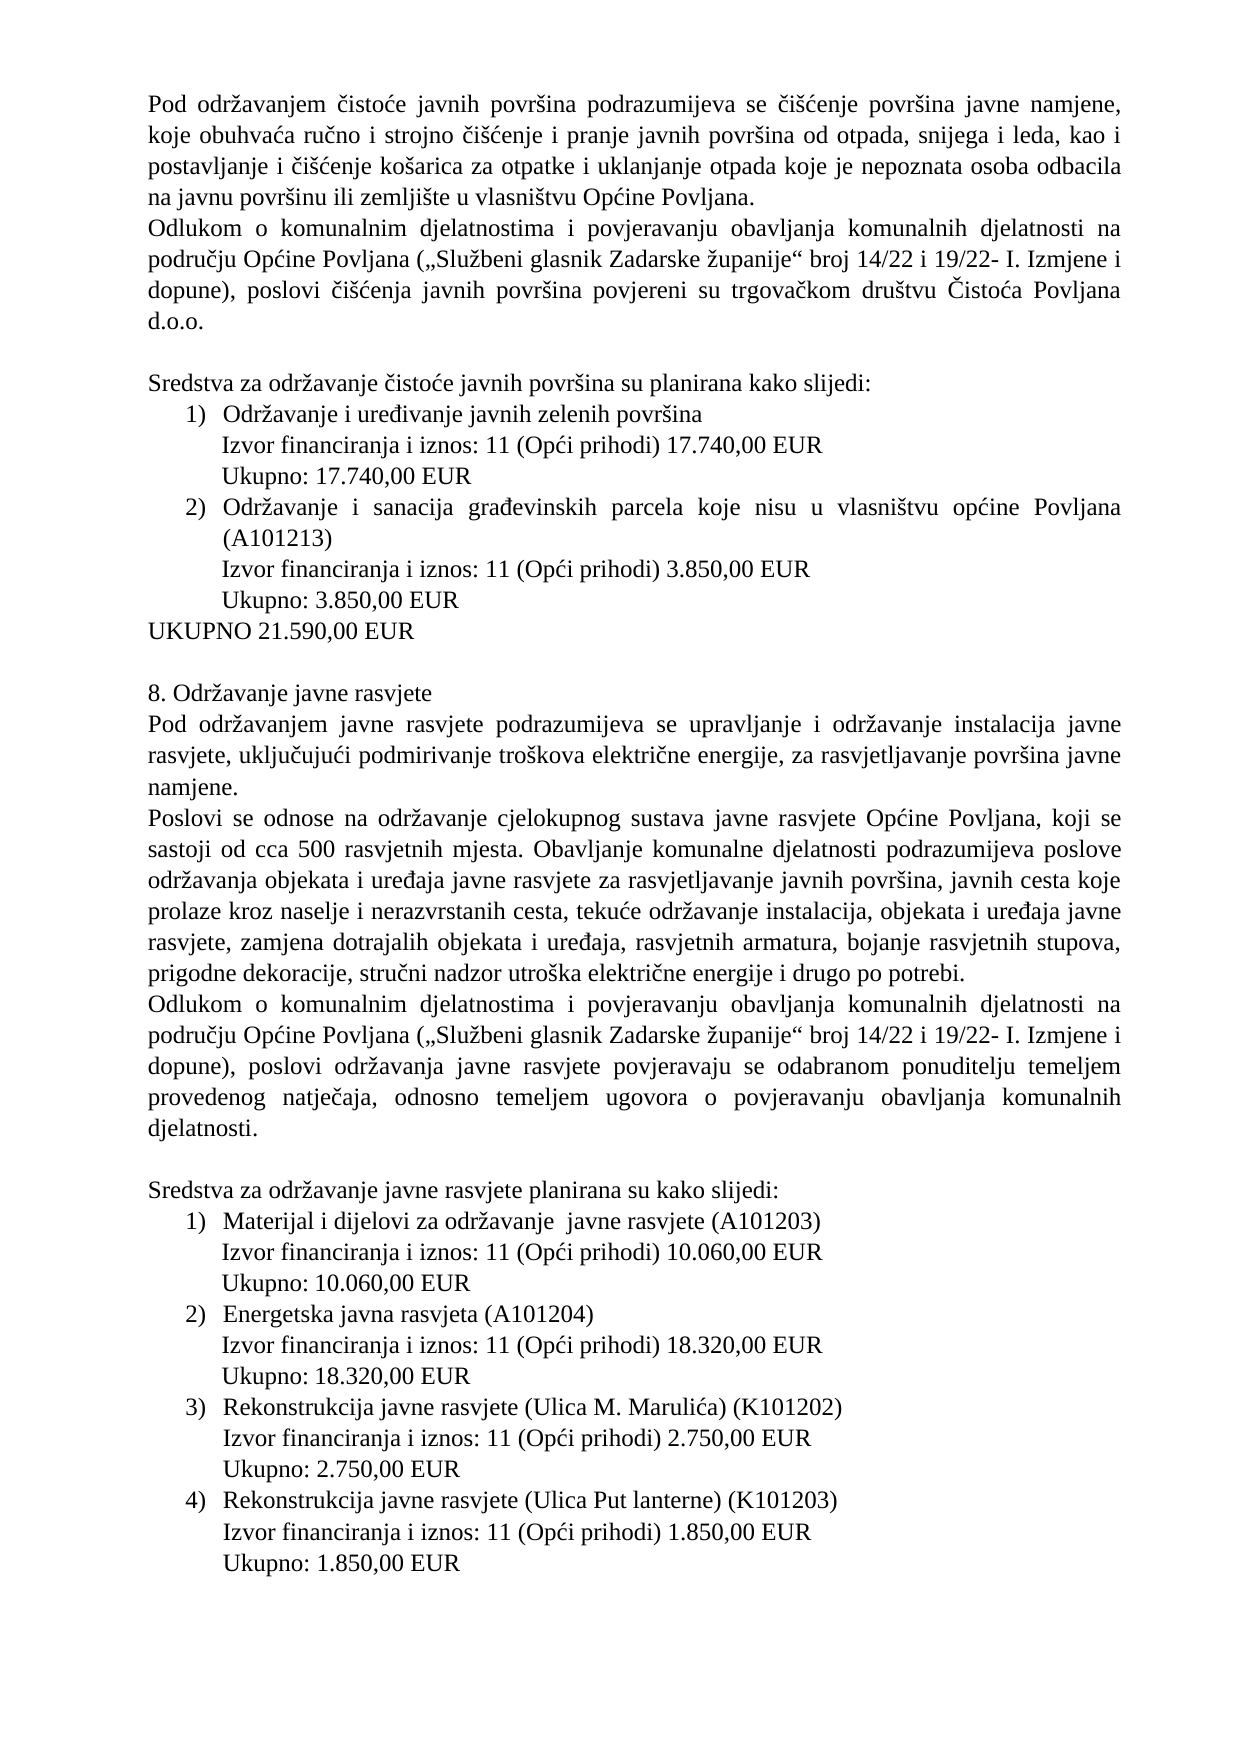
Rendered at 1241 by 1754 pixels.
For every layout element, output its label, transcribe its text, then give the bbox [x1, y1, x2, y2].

list Materijal i dijelovi za održavanje javne rasvjete (A101203) [185, 1206, 1122, 1235]
text Sredstva za održavanje čistoće javnih površina su planirana kako slijedi: [148, 368, 1122, 397]
text Izvor financiranja i iznos: 11 (Opći prihodi) 10.060,00 EUR [221, 1237, 1122, 1266]
text Poslovi se odnose na održavanje cjelokupnog sustava javne rasvjete Općine Povljana, koji se sastoji od cca 500 rasvjetnih mjesta. Obavljanje komunalne djelatnosti podrazumijeva poslove održavanja objekata i uređaja javne rasvjete za rasvjetljavanje javnih površina, javnih cesta koje prolaze kroz naselje i nerazvrstanih cesta, tekuće održavanje instalacija, objekata i uređaja javne rasvjete, zamjena dotrajalih objekata i uređaja, rasvjetnih armatura, bojanje rasvjetnih stupova, prigodne dekoracije, stručni nadzor utroška električne energije i drugo po potrebi. [148, 803, 1122, 987]
text Izvor financiranja i iznos: 11 (Opći prihodi) 17.740,00 EUR [221, 430, 1122, 459]
text Odlukom o komunalnim djelatnostima i povjeravanju obavljanja komunalnih djelatnosti na području Općine Povljana („Službeni glasnik Zadarske županije“ broj 14/22 i 19/22- I. Izmjene i dopune), poslovi održavanja javne rasvjete povjeravaju se odabranom ponuditelju temeljem provedenog natječaja, odnosno temeljem ugovora o povjeravanju obavljanja komunalnih djelatnosti. [148, 989, 1122, 1142]
list Ukupno: 2.750,00 EUR [223, 1454, 1122, 1483]
text 8. Održavanje javne rasvjete [148, 678, 1122, 707]
text Ukupno: 18.320,00 EUR [221, 1361, 1122, 1390]
text Ukupno: 3.850,00 EUR [221, 585, 1122, 614]
list Rekonstrukcija javne rasvjete (Ulica M. Marulića) (K101202) [185, 1392, 1122, 1421]
list Energetska javna rasvjeta (A101204) [185, 1299, 1122, 1328]
list Održavanje i sanacija građevinskih parcela koje nisu u vlasništvu općine Povljana (A101213) [185, 492, 1122, 552]
list Ukupno: 1.850,00 EUR [223, 1548, 1122, 1576]
list Izvor financiranja i iznos: 11 (Opći prihodi) 2.750,00 EUR [223, 1423, 1122, 1452]
text Pod održavanjem javne rasvjete podrazumijeva se upravljanje i održavanje instalacija javne rasvjete, uključujući podmirivanje troškova električne energije, za rasvjetljavanje površina javne namjene. [148, 709, 1122, 800]
text UKUPNO 21.590,00 EUR [148, 616, 1122, 645]
list Rekonstrukcija javne rasvjete (Ulica Put lanterne) (K101203) [185, 1486, 1122, 1514]
text Sredstva za održavanje javne rasvjete planirana su kako slijedi: [148, 1175, 1122, 1204]
text Izvor financiranja i iznos: 11 (Opći prihodi) 3.850,00 EUR [221, 554, 1122, 583]
list Izvor financiranja i iznos: 11 (Opći prihodi) 1.850,00 EUR [223, 1517, 1122, 1545]
text Izvor financiranja i iznos: 11 (Opći prihodi) 18.320,00 EUR [221, 1330, 1122, 1359]
text Pod održavanjem čistoće javnih površina podrazumijeva se čišćenje površina javne namjene, koje obuhvaća ručno i strojno čišćenje i pranje javnih površina od otpada, snijega i leda, kao i postavljanje i čišćenje košarica za otpatke i uklanjanje otpada koje je nepoznata osoba odbacila na javnu površinu ili zemljište u vlasništvu Općine Povljana. [148, 89, 1122, 211]
text Ukupno: 17.740,00 EUR [221, 461, 1122, 490]
text Odlukom o komunalnim djelatnostima i povjeravanju obavljanja komunalnih djelatnosti na području Općine Povljana („Službeni glasnik Zadarske županije“ broj 14/22 i 19/22- I. Izmjene i dopune), poslovi čišćenja javnih površina povjereni su trgovačkom društvu Čistoća Povljana d.o.o. [148, 213, 1122, 335]
text Ukupno: 10.060,00 EUR [221, 1268, 1122, 1297]
list Održavanje i uređivanje javnih zelenih površina [185, 399, 1122, 428]
